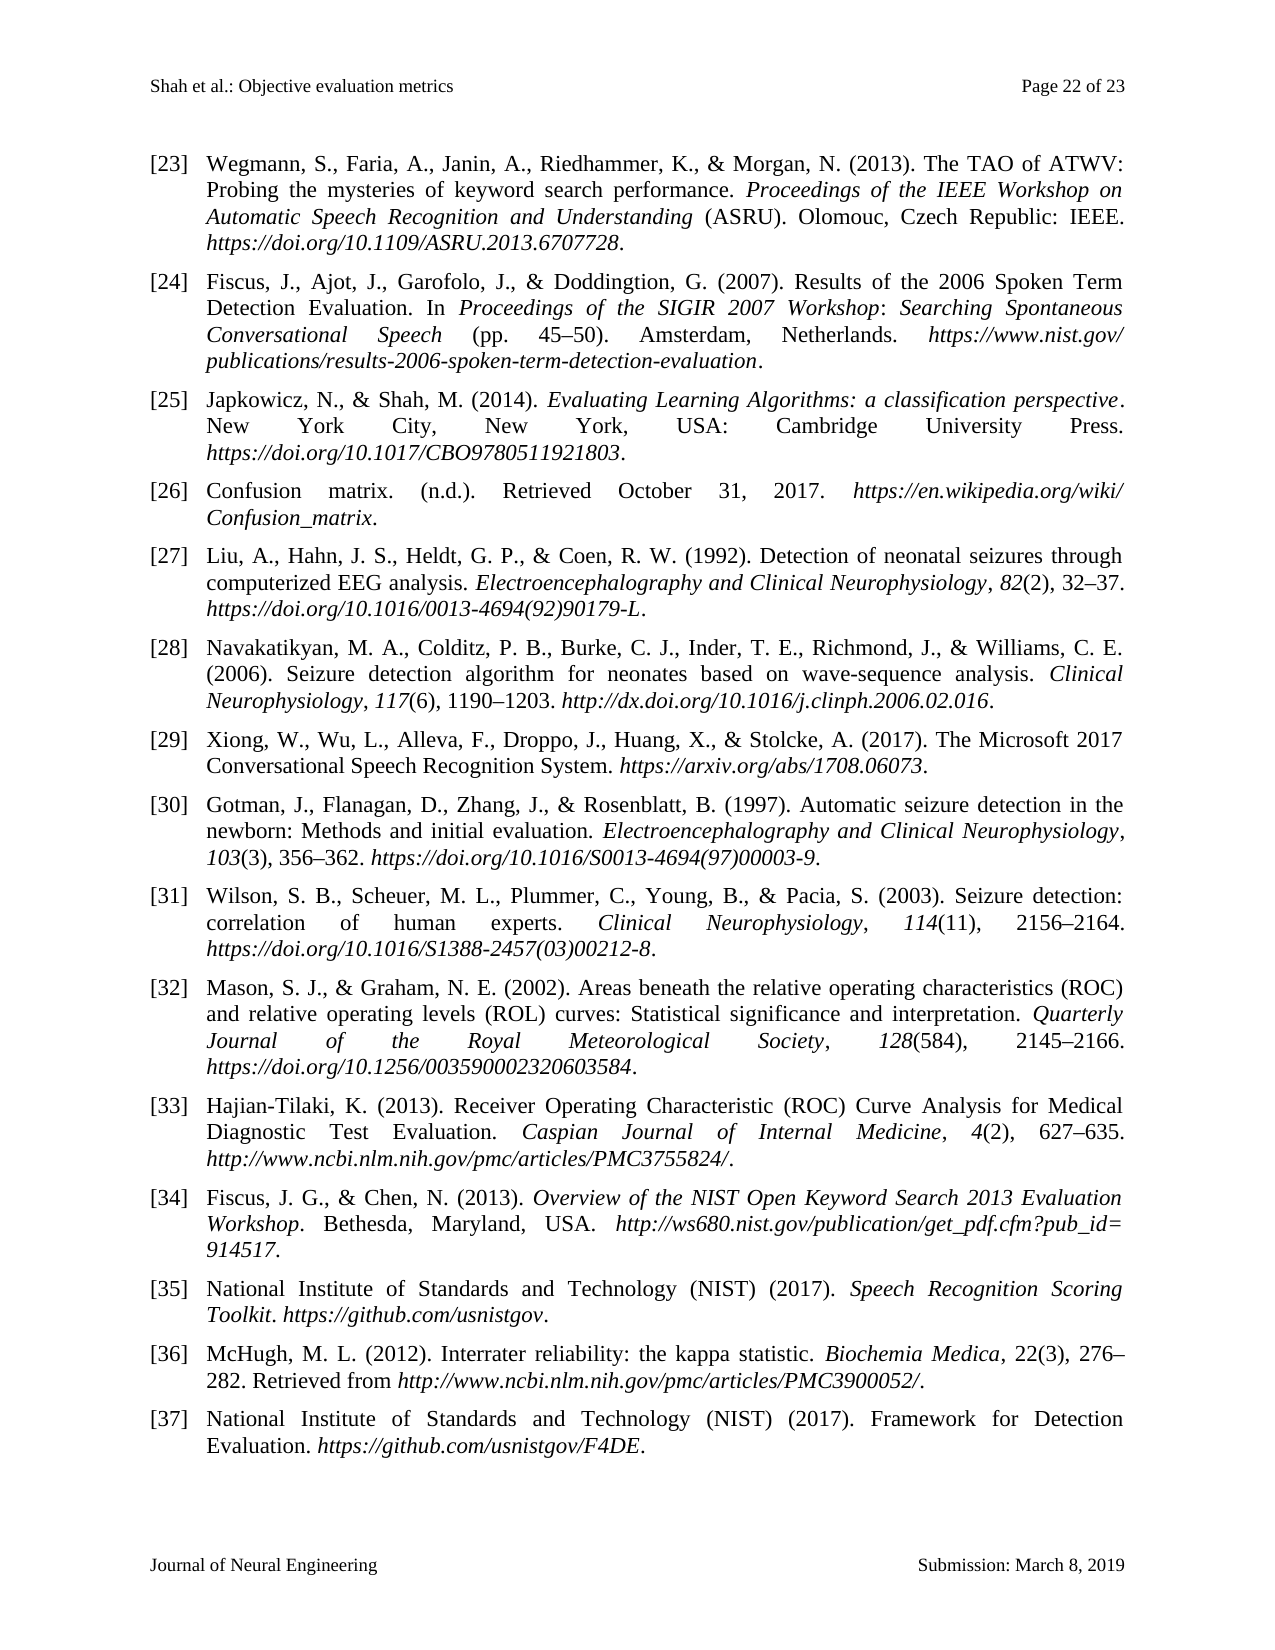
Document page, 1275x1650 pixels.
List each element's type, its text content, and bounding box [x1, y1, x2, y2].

text Navakatikyan, M. A., Colditz, P. B., Burke, C. J., Inder, T. E., Richmond, J., & Williams, C. E. (2006). Seizure detection algorithm for neonates based on wave-sequence analysis. Clinical Neurophysiology, 117(6), 1190–1203. http://dx.doi.org/10.1016/j.clinph.2006.02.016. [150, 634, 1125, 713]
text National Institute of Standards and Technology (NIST) (2017). Speech Recognition Scoring Toolkit. https://github.com/usnistgov. [150, 1275, 1125, 1328]
text Xiong, W., Wu, L., Alleva, F., Droppo, J., Huang, X., & Stolcke, A. (2017). The Microsoft 2017 Conversational Speech Recognition System. https://arxiv.org/abs/1708.06073. [150, 726, 1125, 778]
text Confusion matrix. (n.d.). Retrieved October 31, 2017. https://en.wikipedia.org/wiki/ Confusion_matrix. [150, 477, 1125, 530]
text McHugh, M. L. (2012). Interrater reliability: the kappa statistic. Biochemia Medica, 22(3), 276–282. Retrieved from http://www.ncbi.nlm.nih.gov/pmc/articles/PMC3900052/. [150, 1340, 1125, 1393]
text Gotman, J., Flanagan, D., Zhang, J., & Rosenblatt, B. (1997). Automatic seizure detection in the newborn: Methods and initial evaluation. Electroencephalography and Clinical Neurophysiology, 103(3), 356–362. https://doi.org/10.1016/S0013-4694(97)00003-9. [150, 791, 1125, 870]
text Japkowicz, N., & Shah, M. (2014). Evaluating Learning Algorithms: a classification perspective. New York City, New York, USA: Cambridge University Press. https://doi.org/10.1017/CBO9780511921803. [150, 386, 1125, 465]
text Hajian-Tilaki, K. (2013). Receiver Operating Characteristic (ROC) Curve Analysis for Medical Diagnostic Test Evaluation. Caspian Journal of Internal Medicine, 4(2), 627–635. http://www.ncbi.nlm.nih.gov/pmc/articles/PMC3755824/. [150, 1092, 1125, 1171]
text Wegmann, S., Faria, A., Janin, A., Riedhammer, K., & Morgan, N. (2013). The TAO of ATWV: Probing the mysteries of keyword search performance. Proceedings of the IEEE Workshop on Automatic Speech Recognition and Understanding (ASRU). Olomouc, Czech Republic: IEEE. https://doi.org/10.1109/ASRU.2013.6707728. [150, 150, 1125, 255]
text Fiscus, J. G., & Chen, N. (2013). Overview of the NIST Open Keyword Search 2013 Evaluation Workshop. Bethesda, Maryland, USA. http://ws680.nist.gov/publication/get_pdf.cfm?pub_id= 914517. [150, 1183, 1125, 1263]
text Wilson, S. B., Scheuer, M. L., Plummer, C., Young, B., & Pacia, S. (2003). Seizure detection: correlation of human experts. Clinical Neurophysiology, 114(11), 2156–2164. https://doi.org/10.1016/S1388-2457(03)00212-8. [150, 882, 1125, 962]
text Liu, A., Hahn, J. S., Heldt, G. P., & Coen, R. W. (1992). Detection of neonatal seizures through computerized EEG analysis. Electroencephalography and Clinical Neurophysiology, 82(2), 32–37. https://doi.org/10.1016/0013-4694(92)90179-L. [150, 543, 1125, 622]
text Fiscus, J., Ajot, J., Garofolo, J., & Doddingtion, G. (2007). Results of the 2006 Spoken Term Detection Evaluation. In Proceedings of the SIGIR 2007 Workshop: Searching Spontaneous Conversational Speech (pp. 45–50). Amsterdam, Netherlands. https://www.nist.gov/ publications/results-2006-spoken-term-detection-evaluation. [150, 268, 1125, 373]
text Mason, S. J., & Graham, N. E. (2002). Areas beneath the relative operating characteristics (ROC) and relative operating levels (ROL) curves: Statistical significance and interpretation. Quarterly Journal of the Royal Meteorological Society, 128(584), 2145–2166. https://doi.org/10.1256/003590002320603584. [150, 974, 1125, 1079]
text National Institute of Standards and Technology (NIST) (2017). Framework for Detection Evaluation. https://github.com/usnistgov/F4DE. [150, 1406, 1125, 1458]
